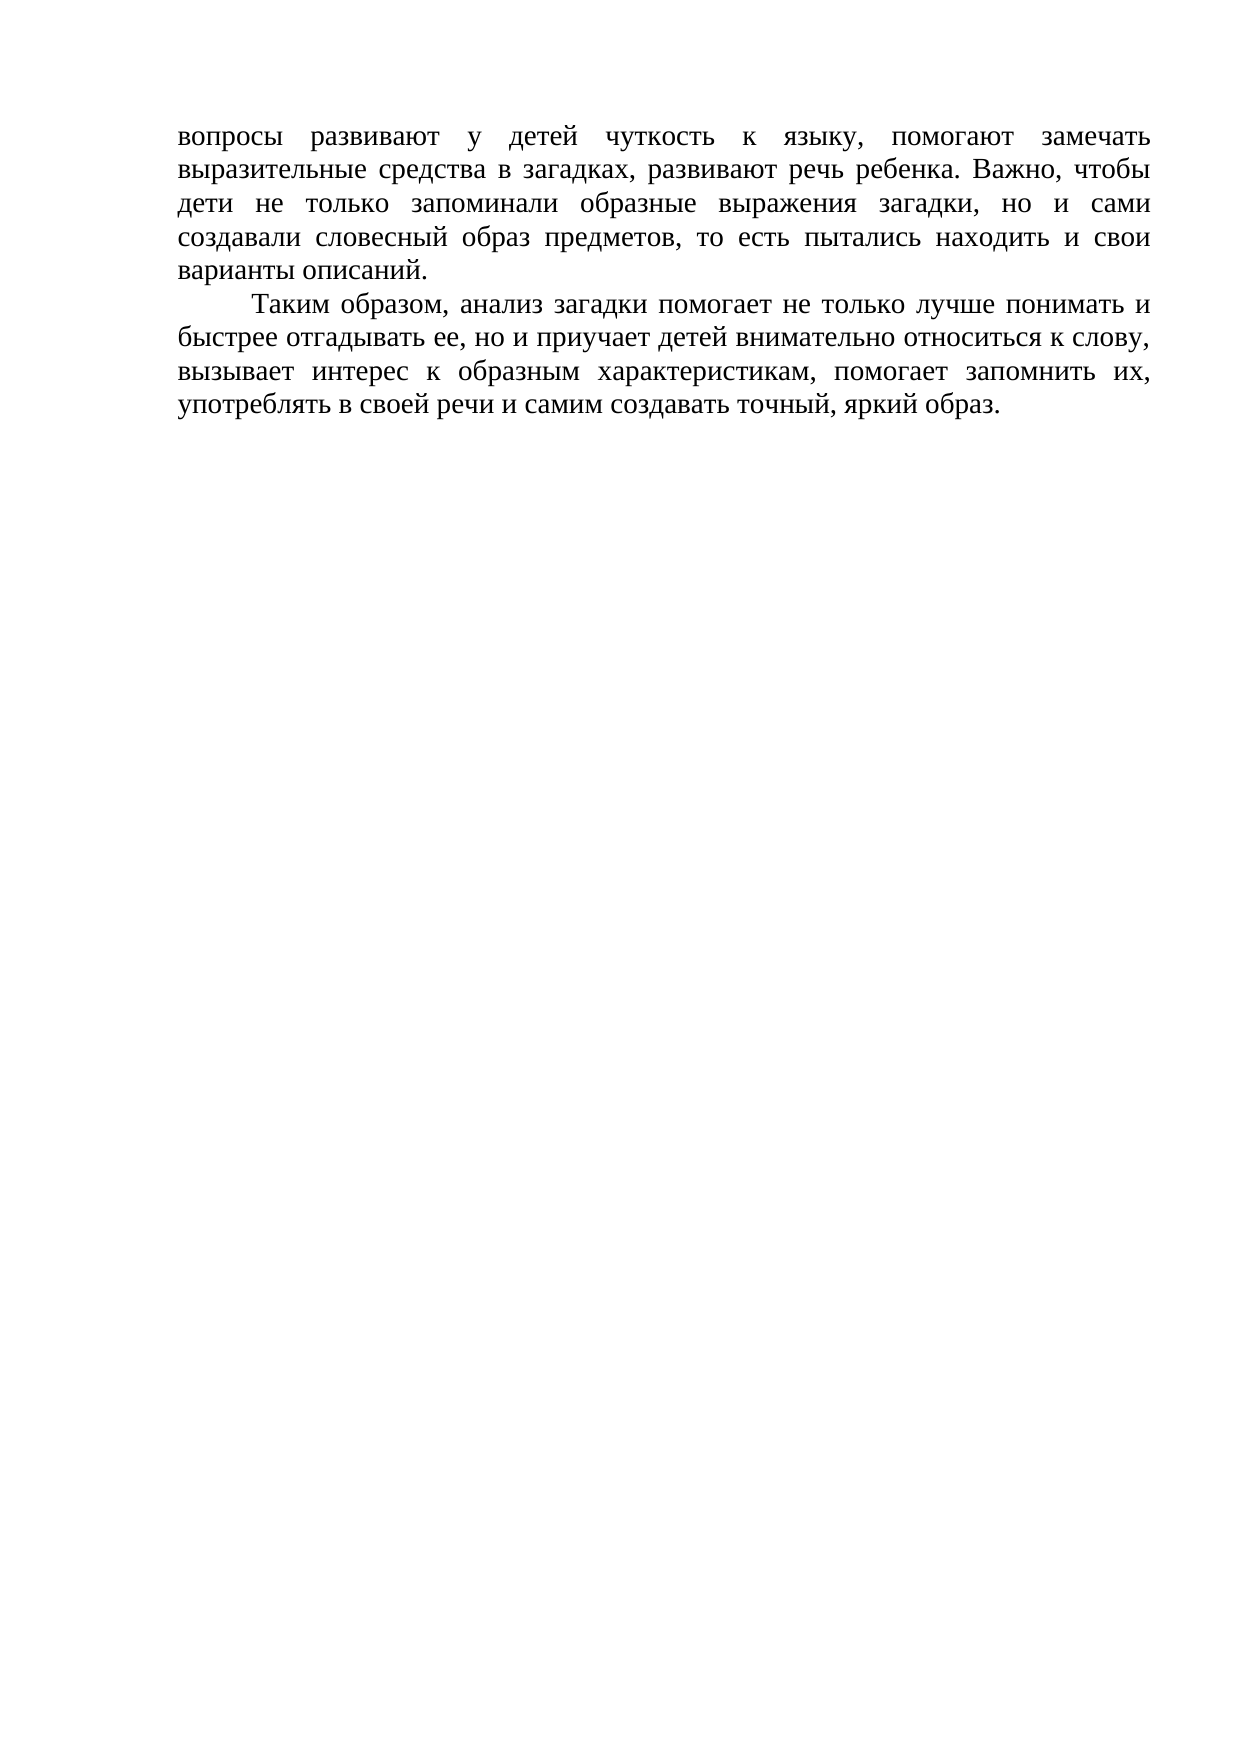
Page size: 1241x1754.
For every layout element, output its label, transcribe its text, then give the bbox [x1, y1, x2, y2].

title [177, 118, 1152, 286]
title Таким образом, анализ загадки помогает не только лучше понимать и быстрее отгадывать ее, но и приучает детей внимательно относиться к слову, вызывает интерес к образным характеристикам, помогает запомнить их, употреблять в своей речи и самим создавать точный, яркий образ. [177, 286, 1152, 420]
